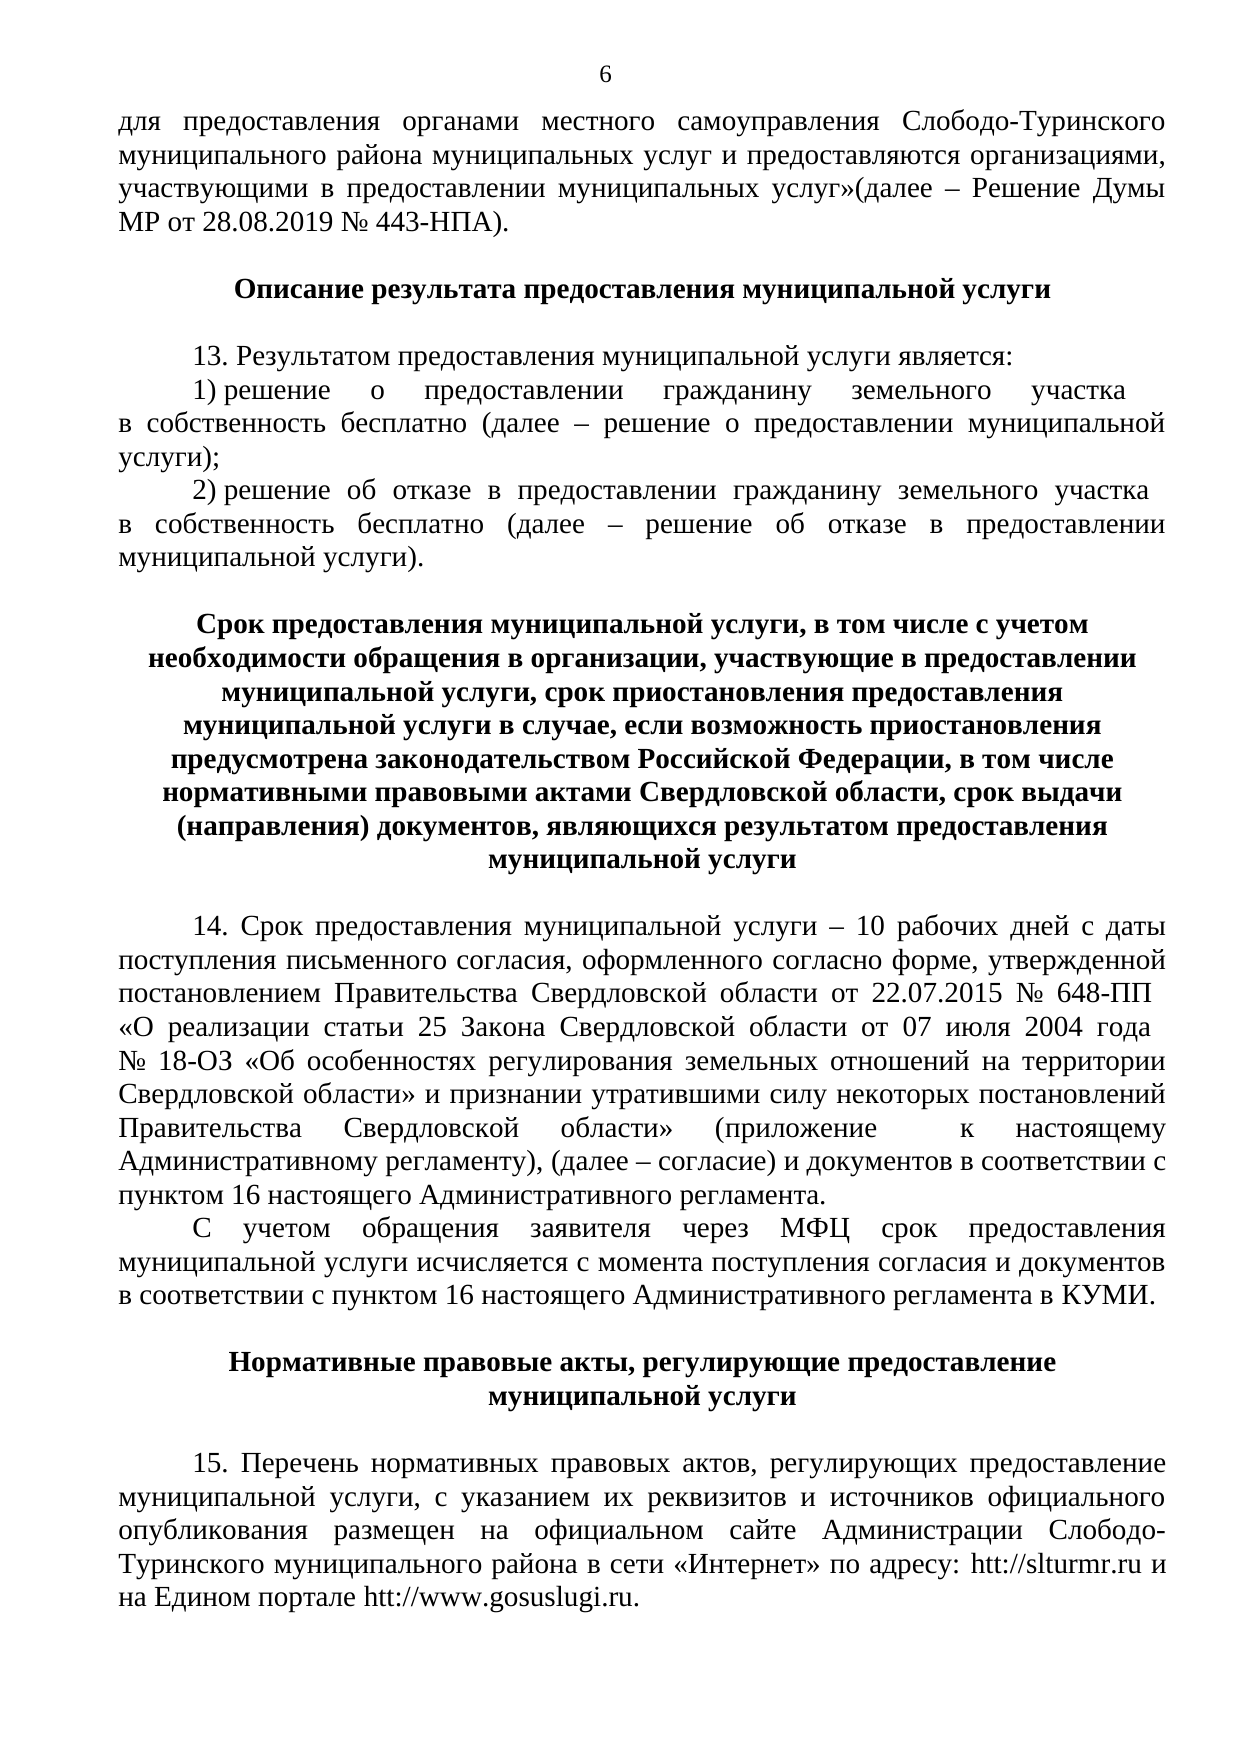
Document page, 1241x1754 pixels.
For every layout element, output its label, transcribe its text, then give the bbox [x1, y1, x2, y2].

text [118, 103, 1167, 238]
text 15. Перечень нормативных правовых актов, регулирующих предоставление муниципальной услуги, с указанием их реквизитов и источников официального опубликования размещен на официальном сайте Администрации Слободо-Туринского муниципального района в сети «Интернет» по адресу: htt://slturmr.ru и на Едином портале htt://www.gosuslugi.ru. [118, 1445, 1167, 1613]
text 2) решение об отказе в предоставлении гражданину земельного участка в собственность бесплатно (далее – решение об отказе в предоставлении муниципальной услуги). [118, 472, 1167, 573]
text С учетом обращения заявителя через МФЦ срок предоставления муниципальной услуги исчисляется с момента поступления согласия и документов в соответствии с пунктом 16 настоящего Административного регламента в КУМИ. [118, 1210, 1167, 1311]
text Нормативные правовые акты, регулирующие предоставление муниципальной услуги [118, 1344, 1167, 1412]
text Срок предоставления муниципальной услуги, в том числе с учетом необходимости обращения в организации, участвующие в предоставлении муниципальной услуги, срок приостановления предоставления муниципальной услуги в случае, если возможность приостановления предусмотрена законодательством Российской Федерации, в том числе нормативными правовыми актами Свердловской области, срок выдачи (направления) документов, являющихся результатом предоставления муниципальной услуги [118, 607, 1167, 875]
text 1) решение о предоставлении гражданину земельного участка в собственность бесплатно (далее – решение о предоставлении муниципальной услуги); [118, 372, 1167, 472]
text 14. Срок предоставления муниципальной услуги – 10 рабочих дней с даты поступления письменного согласия, оформленного согласно форме, утвержденной постановлением Правительства Свердловской области от 22.07.2015 № 648-ПП «О реализации статьи 25 Закона Свердловской области от 07 июля 2004 года № 18-ОЗ «Об особенностях регулирования земельных отношений на территории Свердловской области» и признании утратившими силу некоторых постановлений Правительства Свердловской области» (приложение к настоящему Административному регламенту), (далее – согласие) и документов в соответствии с пунктом 16 настоящего Административного регламента. [118, 908, 1167, 1210]
text Описание результата предоставления муниципальной услуги [118, 271, 1167, 305]
text 13. Результатом предоставления муниципальной услуги является: [118, 338, 1167, 372]
